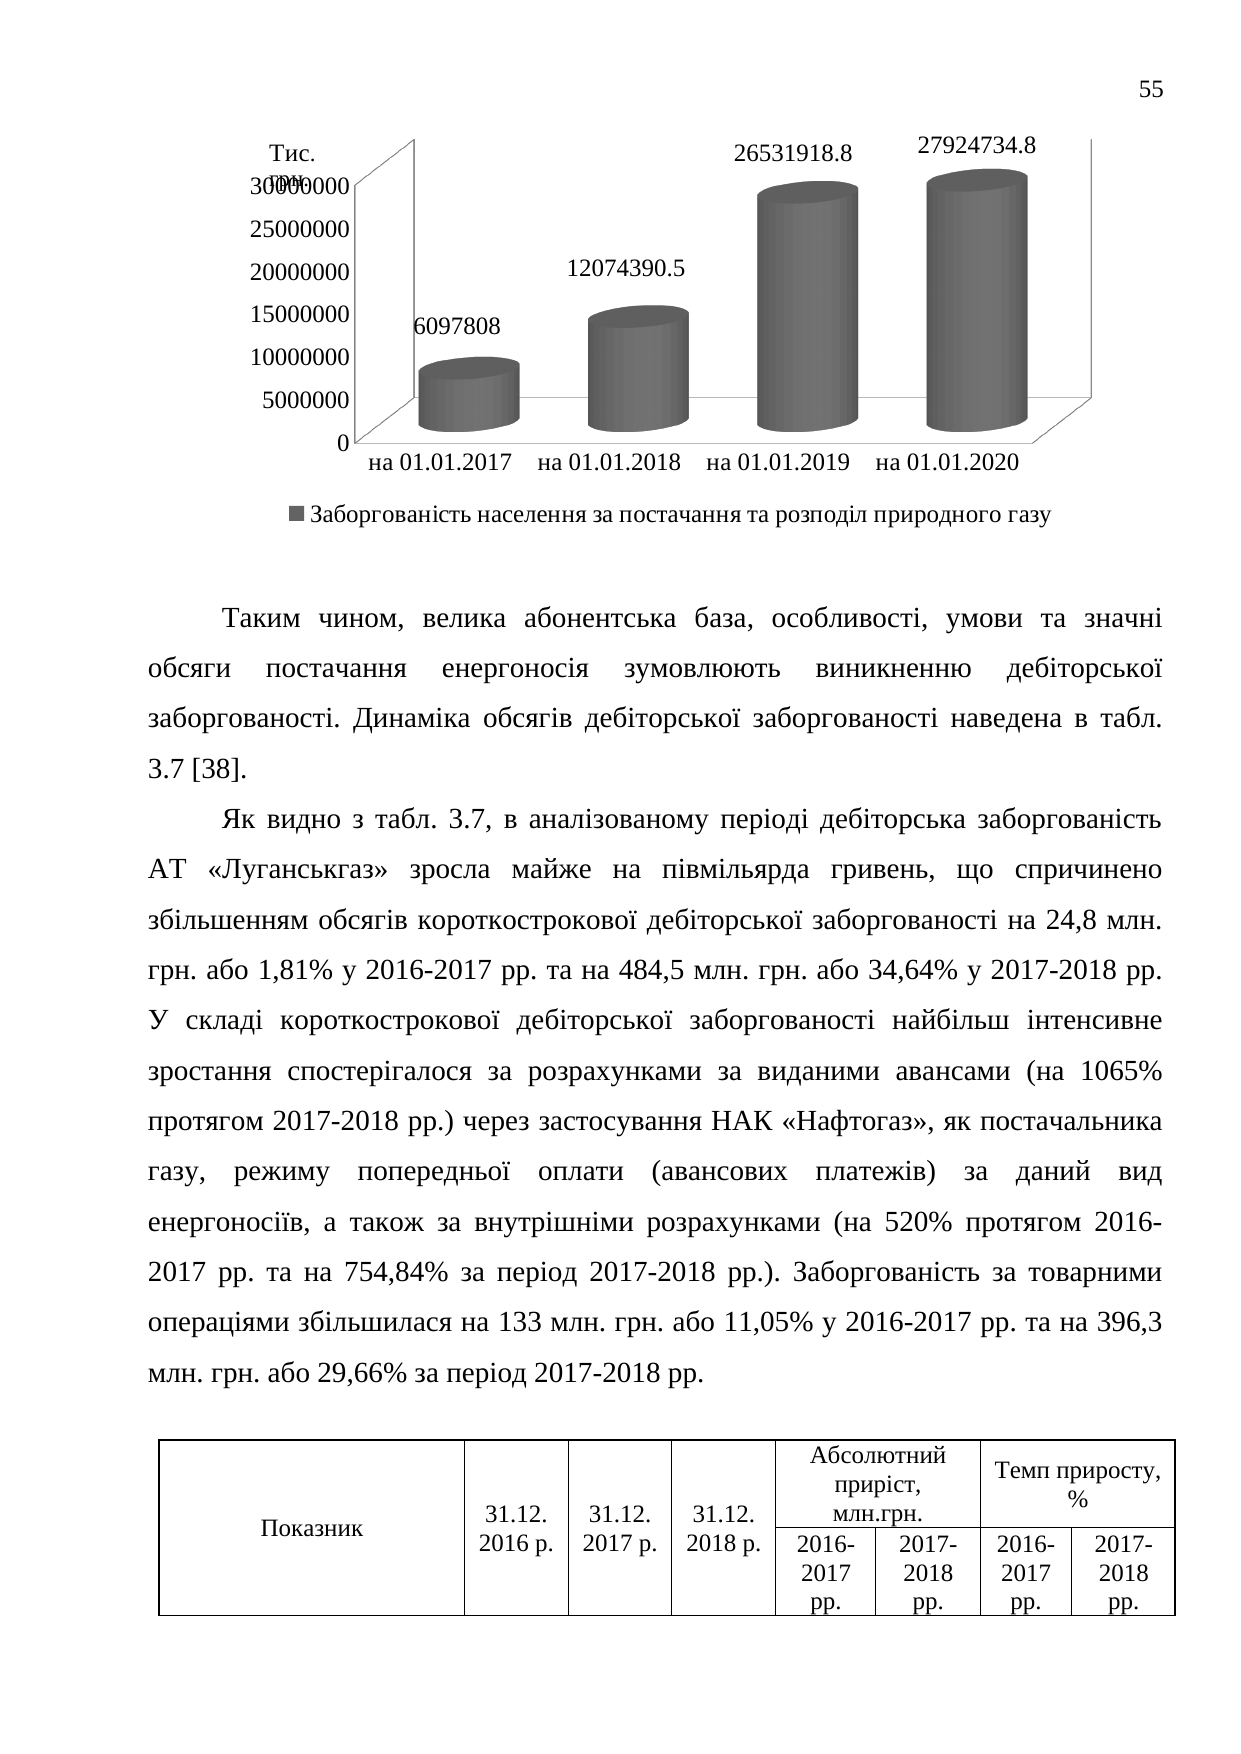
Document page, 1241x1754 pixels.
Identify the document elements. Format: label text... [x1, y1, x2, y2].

table_header Показник [160, 1441, 464, 1615]
table_header Темп приросту, % [981, 1441, 1174, 1527]
table_cell 2016-2017 рр. [981, 1528, 1071, 1615]
table_header Абсолютний приріст, млн.грн. [776, 1441, 980, 1527]
table_header 31.12. 2018 р. [672, 1441, 775, 1615]
text Як видно з табл. 3.7, в аналізованому періоді дебіторська заборгованість АТ «Луганськгаз» зросла майже на півмільярда гривень, що спричинено збільшенням обсягів короткострокової дебіторської заборгованості на 24,8 млн. грн. або 1,81% у 2016-2017 рр. та на 484,5 млн. грн. або 34,64% у 2017-2018 рр. У складі короткострокової дебіторської заборгованості найбільш інтенсивне зростання спостерігалося за розрахунками за виданими авансами (на 1065% протягом 2017-2018 рр.) через застосування НАК «Нафтогаз», як постачальника газу, режиму попередньої оплати (авансових платежів) за даний вид енергоносіїв, а також за внутрішніми розрахунками (на 520% протягом 2016-2017 рр. та на 754,84% за період 2017-2018 рр.). Заборгованість за товарними операціями збільшилася на 133 млн. грн. або 11,05% у 2016-2017 рр. та на 396,3 млн. грн. або 29,66% за період 2017-2018 рр. [148, 801, 1163, 1388]
table_cell 2017-2018 рр. [876, 1528, 980, 1615]
table_cell 2016-2017 рр. [776, 1528, 875, 1615]
table_header 31.12. 2016 р. [465, 1441, 568, 1615]
table_cell 2017-2018 рр. [1072, 1528, 1174, 1615]
text Таким чином, велика абонентська база, особливості, умови та значні обсяги постачання енергоносія зумовлюють виникненню дебіторської заборгованості. Динаміка обсягів дебіторської заборгованості наведена в табл. 3.7 [38]. [148, 600, 1163, 784]
table_header 31.12. 2017 р. [569, 1441, 671, 1615]
